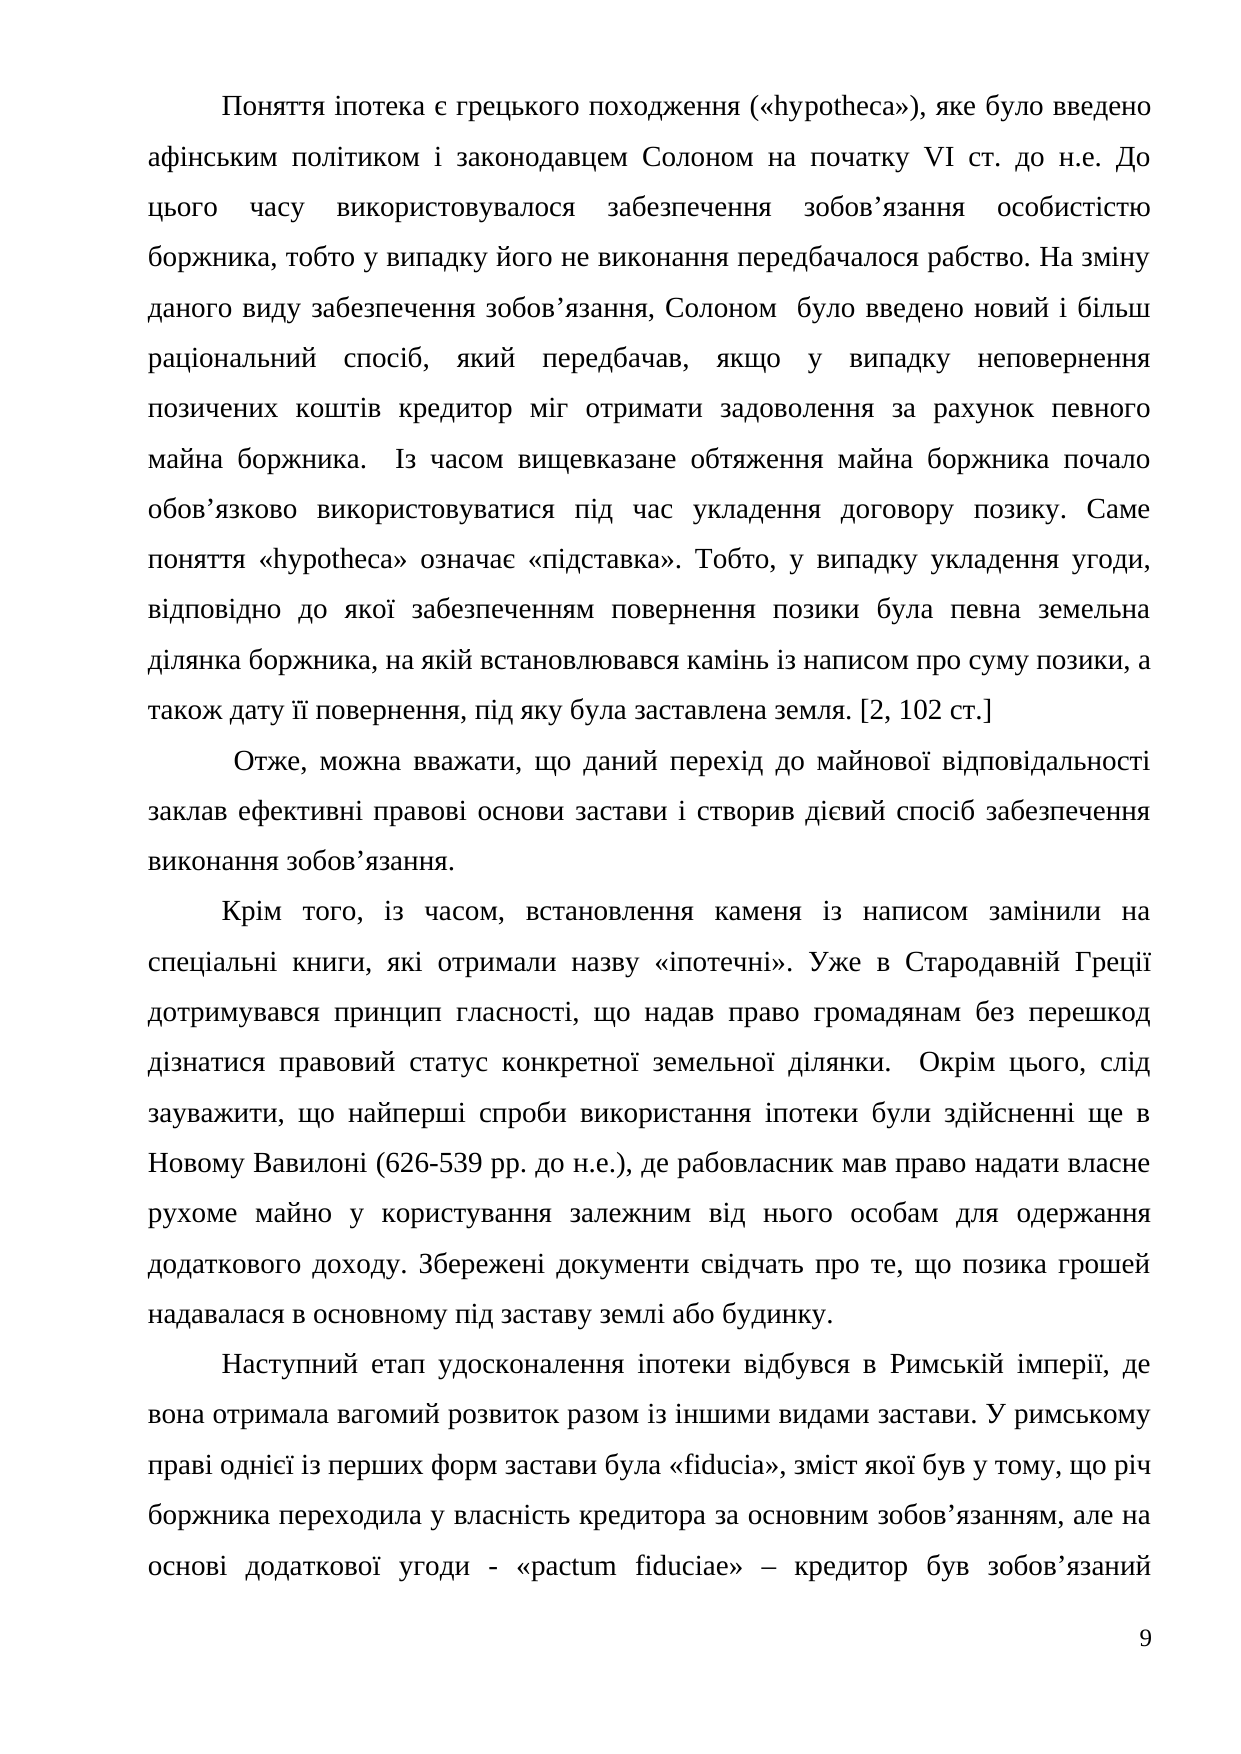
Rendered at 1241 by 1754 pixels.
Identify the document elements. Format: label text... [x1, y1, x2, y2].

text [148, 1346, 1152, 1581]
text Поняття іпотека є грецького походження («hypotheca»), яке було введено афінським політиком і законодавцем Солоном на початку VI ст. до н.е. До цього часу використовувалося забезпечення зобов’язання особистістю боржника, тобто у випадку його не виконання передбачалося рабство. На зміну даного виду забезпечення зобов’язання, Солоном було введено новий і більш раціональний спосіб, який передбачав, якщо у випадку неповернення позичених коштів кредитор міг отримати задоволення за рахунок певного майна боржника. Із часом вищевказане обтяження майна боржника почало обов’язково використовуватися під час укладення договору позику. Саме поняття «hypotheca» означає «підставка». Тобто, у випадку укладення угоди, відповідно до якої забезпеченням повернення позики була певна земельна ділянка боржника, на якій встановлювався камінь із написом про суму позики, а також дату її повернення, під яку була заставлена земля. [2, 102 ст.] [148, 88, 1152, 726]
text Отже, можна вважати, що даний перехід до майнової відповідальності заклав ефективні правові основи застави і створив дієвий спосіб забезпечення виконання зобов’язання. [148, 743, 1152, 877]
text Крім того, із часом, встановлення каменя із написом замінили на спеціальні книги, які отримали назву «іпотечні». Уже в Стародавній Греції дотримувався принцип гласності, що надав право громадянам без перешкод дізнатися правовий статус конкретної земельної ділянки. Окрім цього, слід зауважити, що найперші спроби використання іпотеки були здійсненні ще в Новому Вавилоні (626-539 рр. до н.е.), де рабовласник мав право надати власне рухоме майно у користування залежним від нього особам для одержання додаткового доходу. Збережені документи свідчать про те, що позика грошей надавалася в основному під заставу землі або будинку. [148, 893, 1152, 1329]
